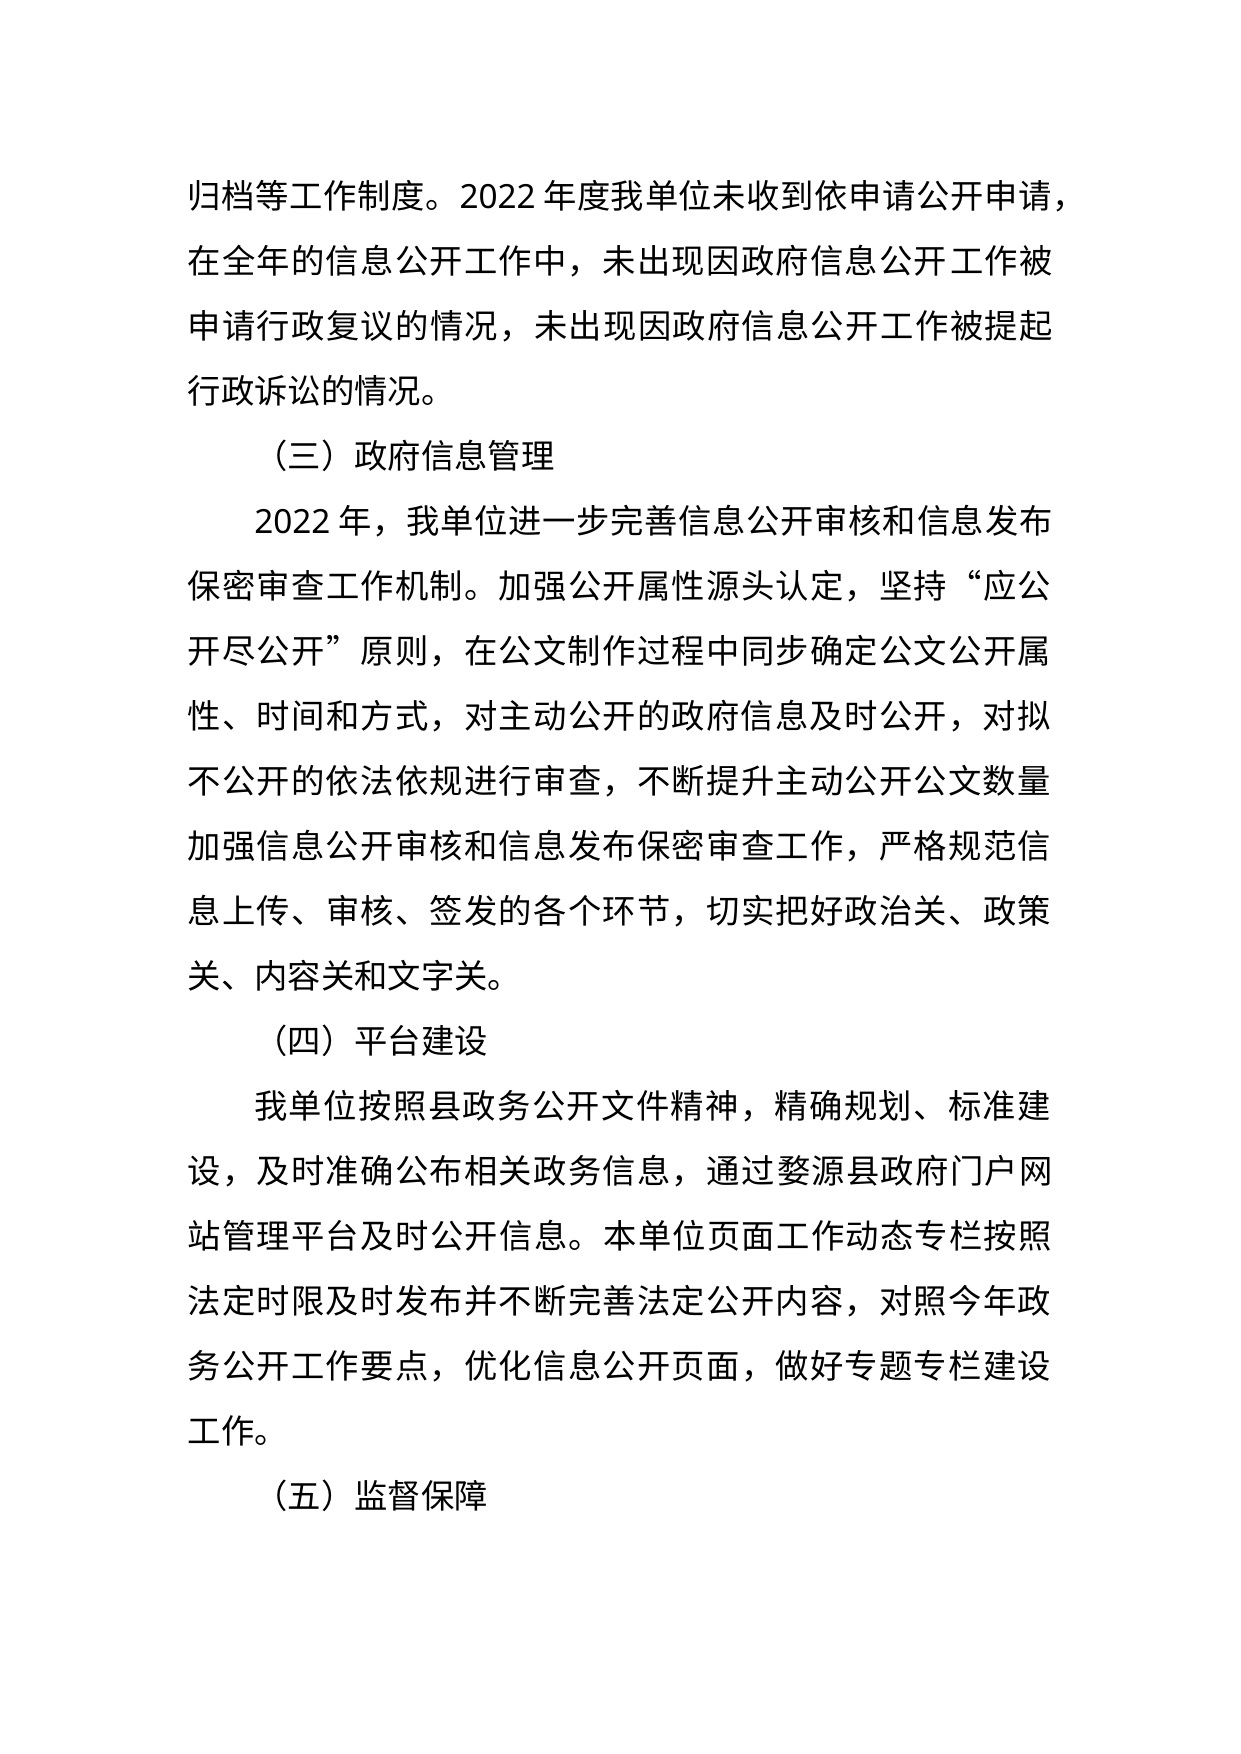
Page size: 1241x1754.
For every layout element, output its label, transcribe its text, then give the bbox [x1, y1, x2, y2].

text 2022年，我单位进一步完善信息公开审核和信息发布保密审查工作机制。加强公开属性源头认定，坚持“应公开尽公开”原则，在公文制作过程中同步确定公文公开属性、时间和方式，对主动公开的政府信息及时公开，对拟不公开的依法依规进行审查，不断提升主动公开公文数量。加强信息公开审核和信息发布保密审查工作，严格规范信息上传、审核、签发的各个环节，切实把好政治关、政策关、内容关和文字关。 [187, 487, 1053, 1007]
text 我单位按照县政务公开文件精神，精确规划、标准建设，及时准确公布相关政务信息，通过婺源县政府门户网站管理平台及时公开信息。本单位页面工作动态专栏按照法定时限及时发布并不断完善法定公开内容，对照今年政务公开工作要点，优化信息公开页面，做好专题专栏建设工作。 [187, 1072, 1053, 1462]
text （五）监督保障 [187, 1462, 1053, 1527]
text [187, 162, 1053, 422]
text （四）平台建设 [187, 1007, 1053, 1072]
text （三）政府信息管理 [187, 422, 1053, 487]
